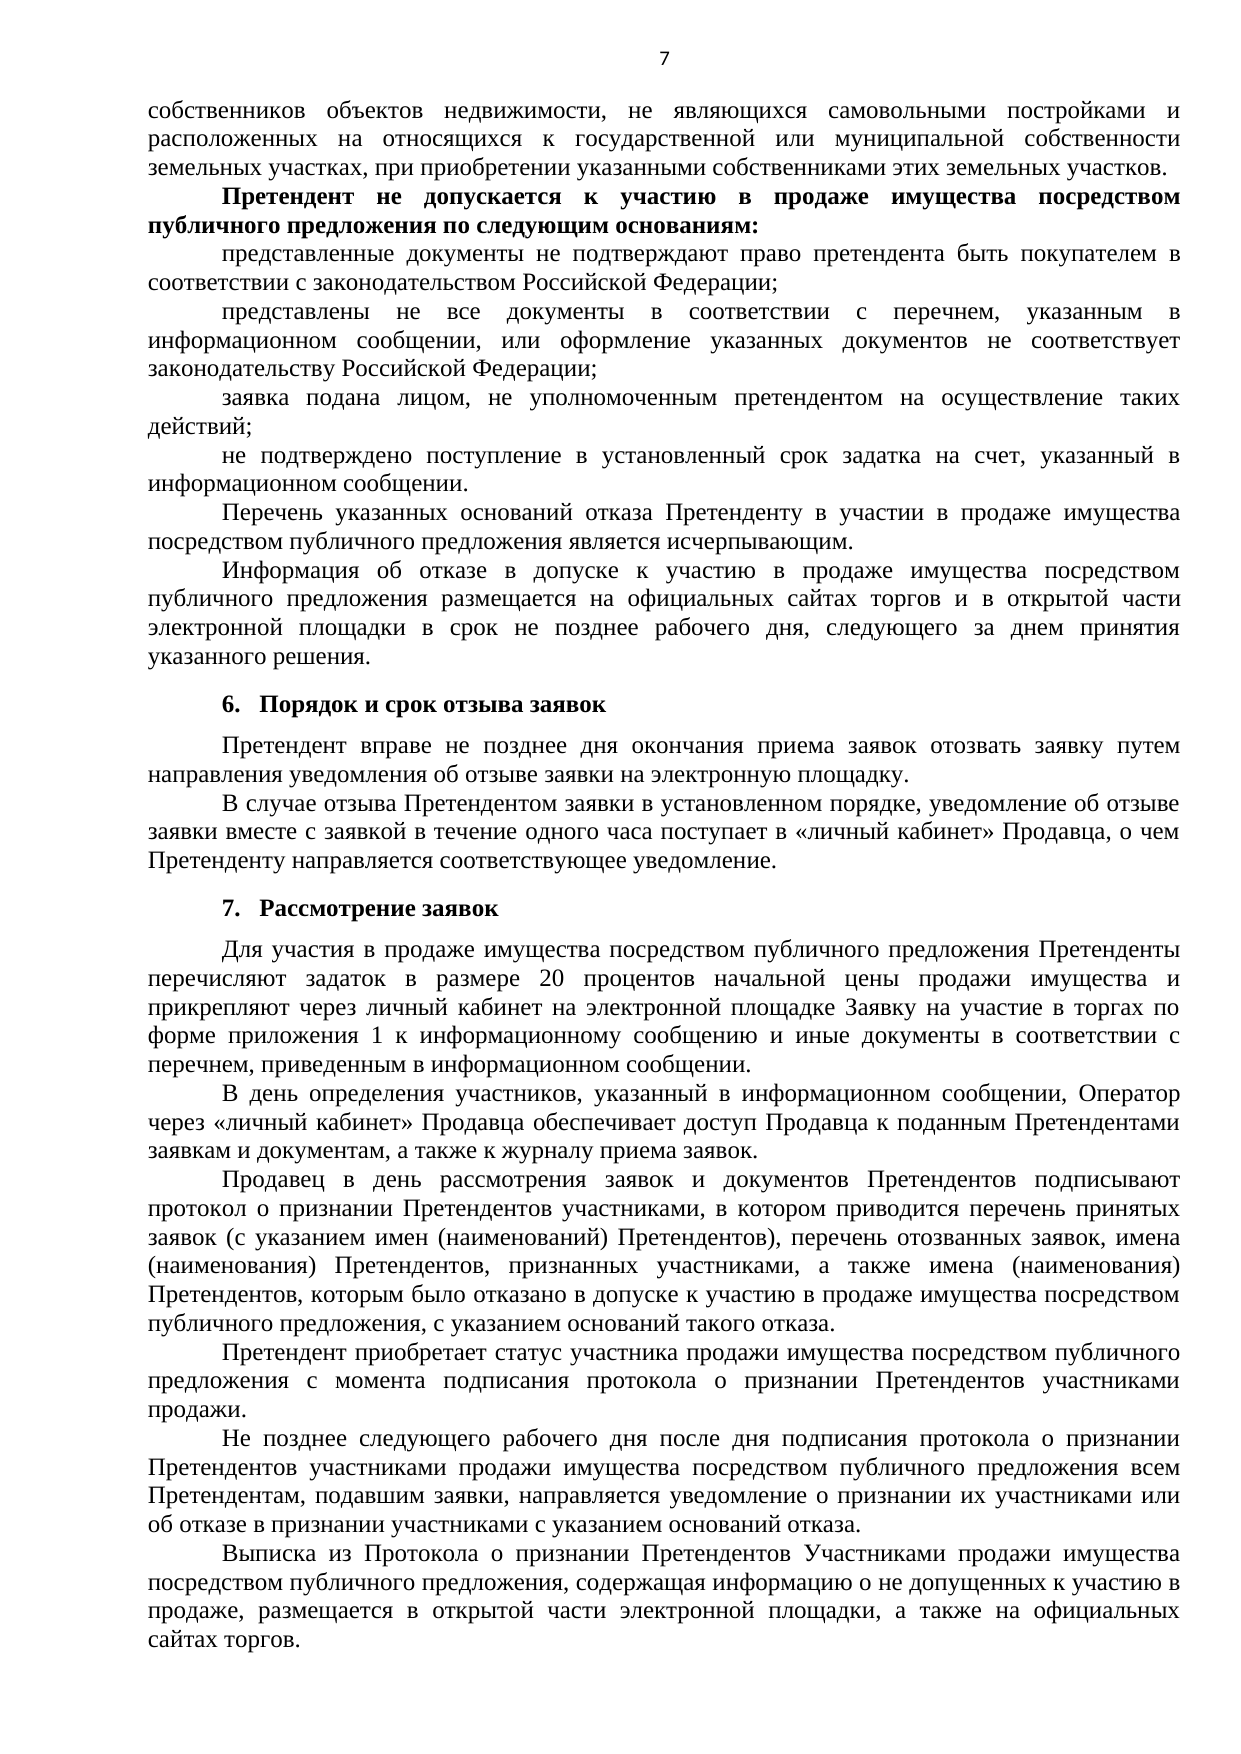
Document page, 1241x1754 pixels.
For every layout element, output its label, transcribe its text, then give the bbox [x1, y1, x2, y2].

text Претендент приобретает статус участника продажи имущества посредством публичного предложения с момента подписания протокола о признании Претендентов участниками продажи. [148, 1337, 1181, 1423]
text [148, 95, 1181, 181]
text Перечень указанных оснований отказа Претенденту в участии в продаже имущества посредством публичного предложения является исчерпывающим. [148, 497, 1181, 555]
text Информация об отказе в допуске к участию в продаже имущества посредством публичного предложения размещается на официальных сайтах торгов и в открытой части электронной площадки в срок не позднее рабочего дня, следующего за днем принятия указанного решения. [148, 555, 1181, 670]
text Выписка из Протокола о признании Претендентов Участниками продажи имущества посредством публичного предложения, содержащая информацию о не допущенных к участию в продаже, размещается в открытой части электронной площадки, а также на официальных сайтах торгов. [148, 1538, 1181, 1653]
text не подтверждено поступление в установленный срок задатка на счет, указанный в информационном сообщении. [148, 440, 1181, 497]
text представленные документы не подтверждают право претендента быть покупателем в соответствии с законодательством Российской Федерации; [148, 238, 1181, 296]
text Претендент не допускается к участию в продаже имущества посредством публичного предложения по следующим основаниям: [148, 181, 1181, 238]
list Порядок и срок отзыва заявок [222, 689, 1181, 718]
text заявка подана лицом, не уполномоченным претендентом на осуществление таких действий; [148, 382, 1181, 440]
text Для участия в продаже имущества посредством публичного предложения Претенденты перечисляют задаток в размере 20 процентов начальной цены продажи имущества и прикрепляют через личный кабинет на электронной площадке Заявку на участие в торгах по форме приложения 1 к информационному сообщению и иные документы в соответствии с перечнем, приведенным в информационном сообщении. [148, 934, 1181, 1078]
text В случае отзыва Претендентом заявки в установленном порядке, уведомление об отзыве заявки вместе с заявкой в течение одного часа поступает в «личный кабинет» Продавца, о чем Претенденту направляется соответствующее уведомление. [148, 788, 1181, 874]
text Продавец в день рассмотрения заявок и документов Претендентов подписывают протокол о признании Претендентов участниками, в котором приводится перечень принятых заявок (с указанием имен (наименований) Претендентов), перечень отозванных заявок, имена (наименования) Претендентов, признанных участниками, а также имена (наименования) Претендентов, которым было отказано в допуске к участию в продаже имущества посредством публичного предложения, с указанием оснований такого отказа. [148, 1164, 1181, 1337]
text представлены не все документы в соответствии с перечнем, указанным в информационном сообщении, или оформление указанных документов не соответствует законодательству Российской Федерации; [148, 296, 1181, 382]
text В день определения участников, указанный в информационном сообщении, Оператор через «личный кабинет» Продавца обеспечивает доступ Продавца к поданным Претендентами заявкам и документам, а также к журналу приема заявок. [148, 1078, 1181, 1164]
text Претендент вправе не позднее дня окончания приема заявок отозвать заявку путем направления уведомления об отзыве заявки на электронную площадку. [148, 730, 1181, 788]
text Не позднее следующего рабочего дня после дня подписания протокола о признании Претендентов участниками продажи имущества посредством публичного предложения всем Претендентам, подавшим заявки, направляется уведомление о признании их участниками или об отказе в признании участниками с указанием оснований отказа. [148, 1423, 1181, 1538]
list Рассмотрение заявок [222, 893, 1181, 922]
